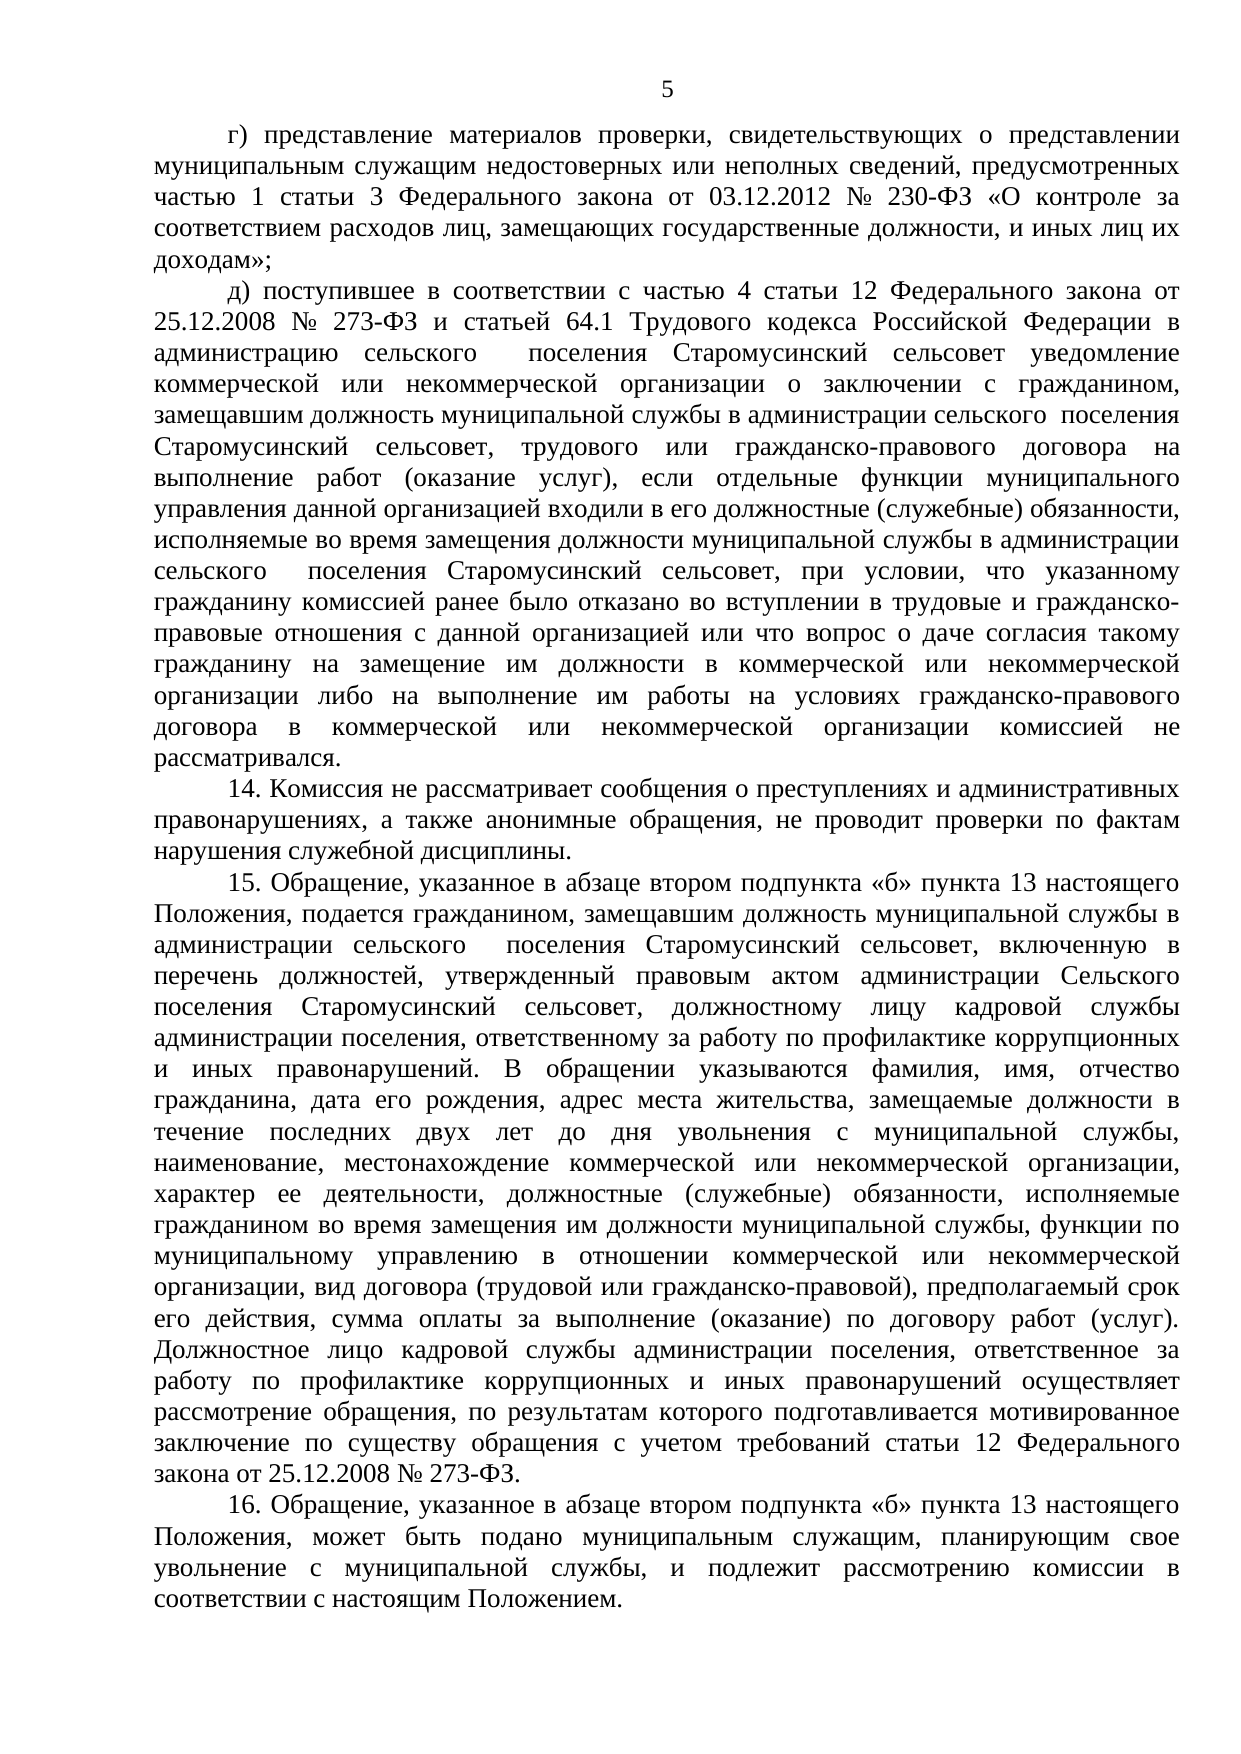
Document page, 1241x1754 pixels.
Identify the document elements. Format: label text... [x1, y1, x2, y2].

text д) поступившее в соответствии с частью 4 статьи 12 Федерального закона от 25.12.2008 № 273-ФЗ и статьей 64.1 Трудового кодекса Российской Федерации в администрацию сельского поселения Старомусинский сельсовет уведомление коммерческой или некоммерческой организации о заключении с гражданином, замещавшим должность муниципальной службы в администрации сельского поселения Старомусинский сельсовет, трудового или гражданско-правового договора на выполнение работ (оказание услуг), если отдельные функции муниципального управления данной организацией входили в его должностные (служебные) обязанности, исполняемые во время замещения должности муниципальной службы в администрации сельского поселения Старомусинский сельсовет, при условии, что указанному гражданину комиссией ранее было отказано во вступлении в трудовые и гражданско-правовые отношения с данной организацией или что вопрос о даче согласия такому гражданину на замещение им должности в коммерческой или некоммерческой организации либо на выполнение им работы на условиях гражданско-правового договора в коммерческой или некоммерческой организации комиссией не рассматривался. [153, 274, 1181, 772]
text г) представление материалов проверки, свидетельствующих о представлении муниципальным служащим недостоверных или неполных сведений, предусмотренных частью 1 статьи 3 Федерального закона от 03.12.2012 № 230-ФЗ «О контроле за соответствием расходов лиц, замещающих государственные должности, и иных лиц их доходам»; [153, 118, 1181, 274]
text 15. Обращение, указанное в абзаце втором подпункта «б» пункта 13 настоящего Положения, подается гражданином, замещавшим должность муниципальной службы в администрации сельского поселения Старомусинский сельсовет, включенную в перечень должностей, утвержденный правовым актом администрации Сельского поселения Старомусинский сельсовет, должностному лицу кадровой службы администрации поселения, ответственному за работу по профилактике коррупционных и иных правонарушений. В обращении указываются фамилия, имя, отчество гражданина, дата его рождения, адрес места жительства, замещаемые должности в течение последних двух лет до дня увольнения с муниципальной службы, наименование, местонахождение коммерческой или некоммерческой организации, характер ее деятельности, должностные (служебные) обязанности, исполняемые гражданином во время замещения им должности муниципальной службы, функции по муниципальному управлению в отношении коммерческой или некоммерческой организации, вид договора (трудовой или гражданско-правовой), предполагаемый срок его действия, сумма оплаты за выполнение (оказание) по договору работ (услуг). Должностное лицо кадровой службы администрации поселения, ответственное за работу по профилактике коррупционных и иных правонарушений осуществляет рассмотрение обращения, по результатам которого подготавливается мотивированное заключение по существу обращения с учетом требований статьи 12 Федерального закона от 25.12.2008 № 273-ФЗ. [153, 866, 1181, 1488]
text 14. Комиссия не рассматривает сообщения о преступлениях и административных правонарушениях, а также анонимные обращения, не проводит проверки по фактам нарушения служебной дисциплины. [153, 772, 1181, 866]
text 16. Обращение, указанное в абзаце втором подпункта «б» пункта 13 настоящего Положения, может быть подано муниципальным служащим, планирующим свое увольнение с муниципальной службы, и подлежит рассмотрению комиссии в соответствии с настоящим Положением. [153, 1488, 1181, 1613]
